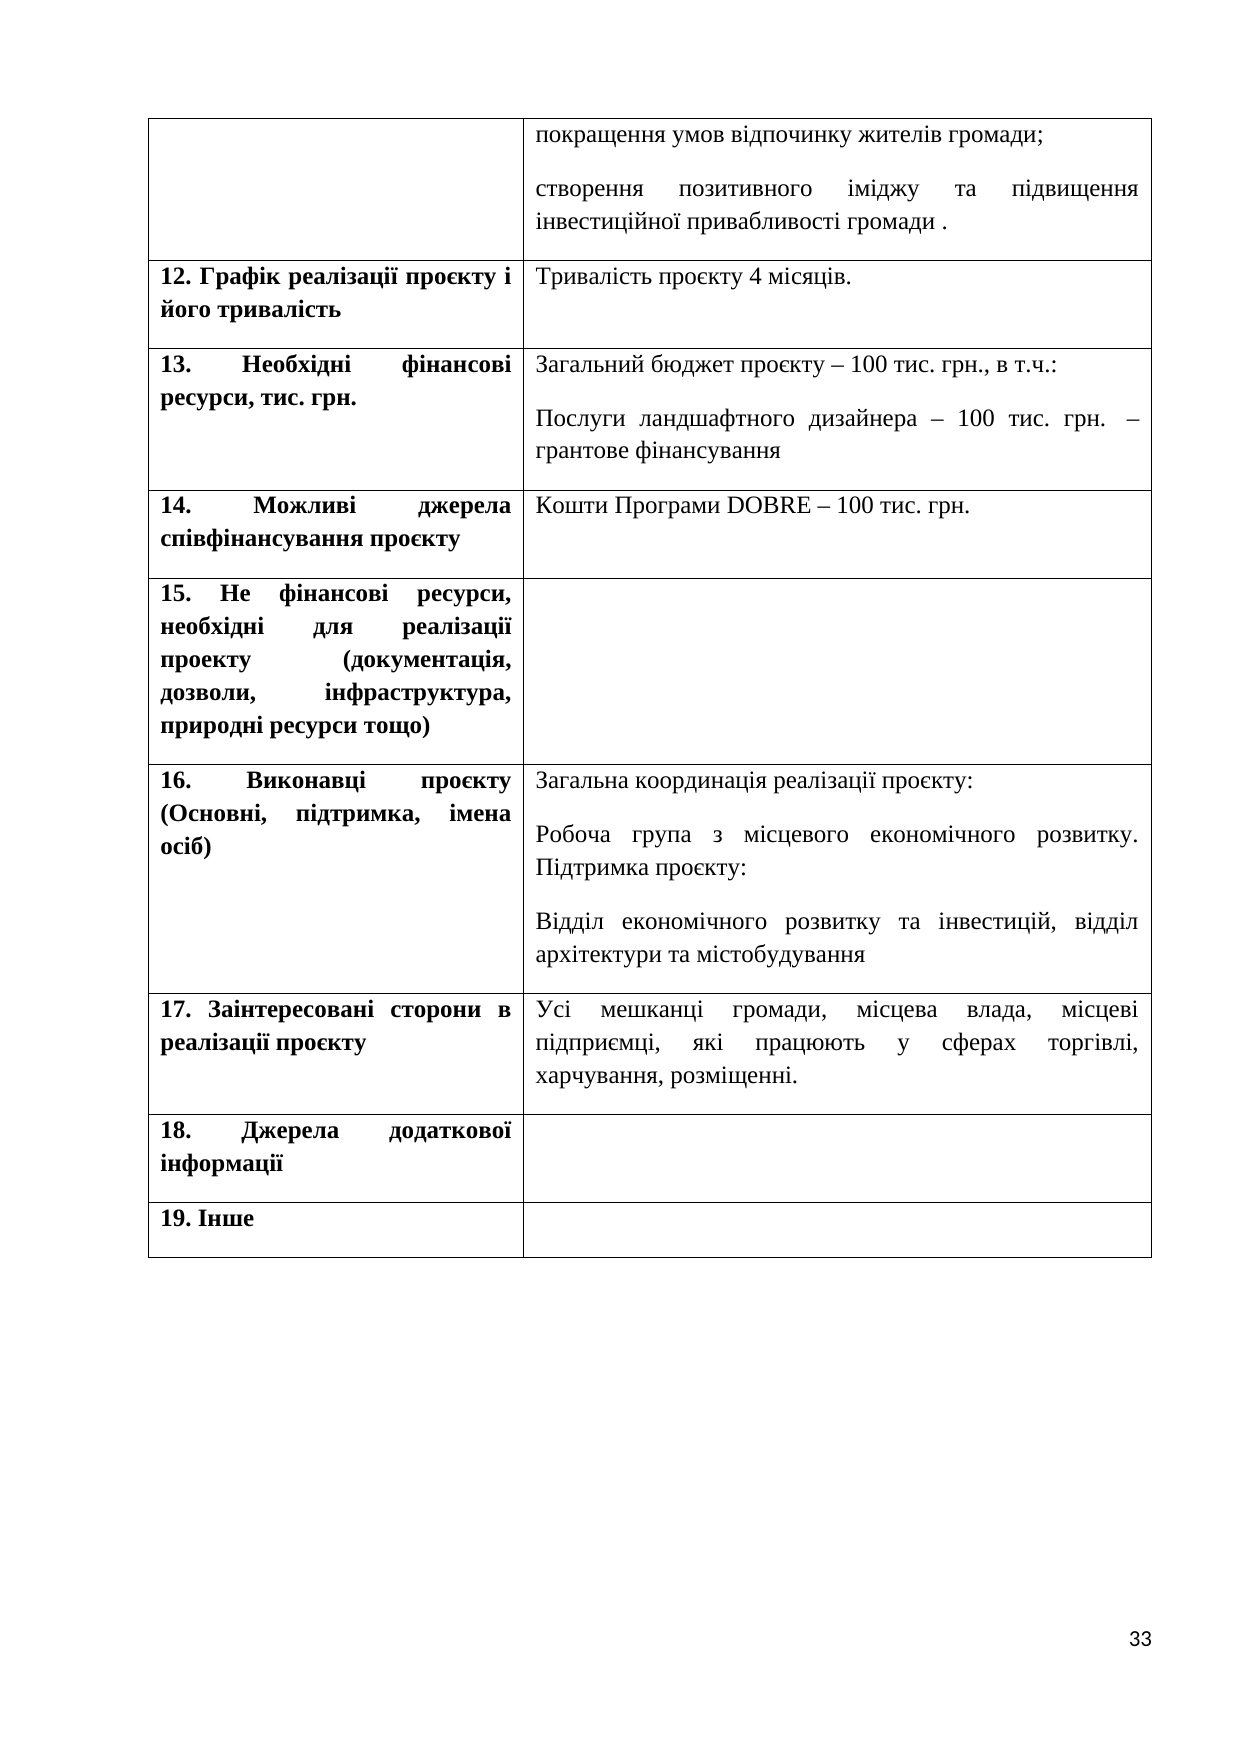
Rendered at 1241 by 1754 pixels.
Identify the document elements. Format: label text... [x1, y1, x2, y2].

table_cell 18. Джерела додаткової інформації [149, 1115, 523, 1202]
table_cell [149, 119, 523, 260]
table_cell [524, 1115, 1151, 1202]
table_cell 15. Не фінансові ресурси, необхідні для реалізації проекту (документація, дозволи, інфраструктура, природні ресурси тощо) [149, 579, 523, 764]
table_cell 19. Інше [149, 1203, 523, 1257]
table_cell Загальна координація реалізації проєкту: Робоча група з місцевого економічного розвитку. Підтримка проєкту: Відділ економічного розвитку та інвестицій, відділ архітектури та містобудування [524, 765, 1151, 993]
table_cell Кошти Програми DOBRE – 100 тис. грн. [524, 491, 1151, 577]
table_cell 12. Графік реалізації проєкту і його тривалість [149, 261, 523, 348]
table_cell Загальний бюджет проєкту – 100 тис. грн., в т.ч.: Послуги ландшафтного дизайнера – 100 тис. грн. – грантове фінансування [524, 349, 1151, 489]
table_cell 17. Заінтересовані сторони в реалізації проєкту [149, 994, 523, 1114]
table_cell 16. Виконавці проєкту (Основні, підтримка, імена осіб) [149, 765, 523, 993]
table_cell 13. Необхідні фінансові ресурси, тис. грн. [149, 349, 523, 489]
table_cell [524, 1203, 1151, 1257]
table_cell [524, 119, 1151, 260]
table_cell 14. Можливі джерела співфінансування проєкту [149, 491, 523, 577]
table_cell [524, 579, 1151, 764]
table_cell Тривалість проєкту 4 місяців. [524, 261, 1151, 348]
table_cell Усі мешканці громади, місцева влада, місцеві підприємці, які працюють у сферах торгівлі, харчування, розміщенні. [524, 994, 1151, 1114]
